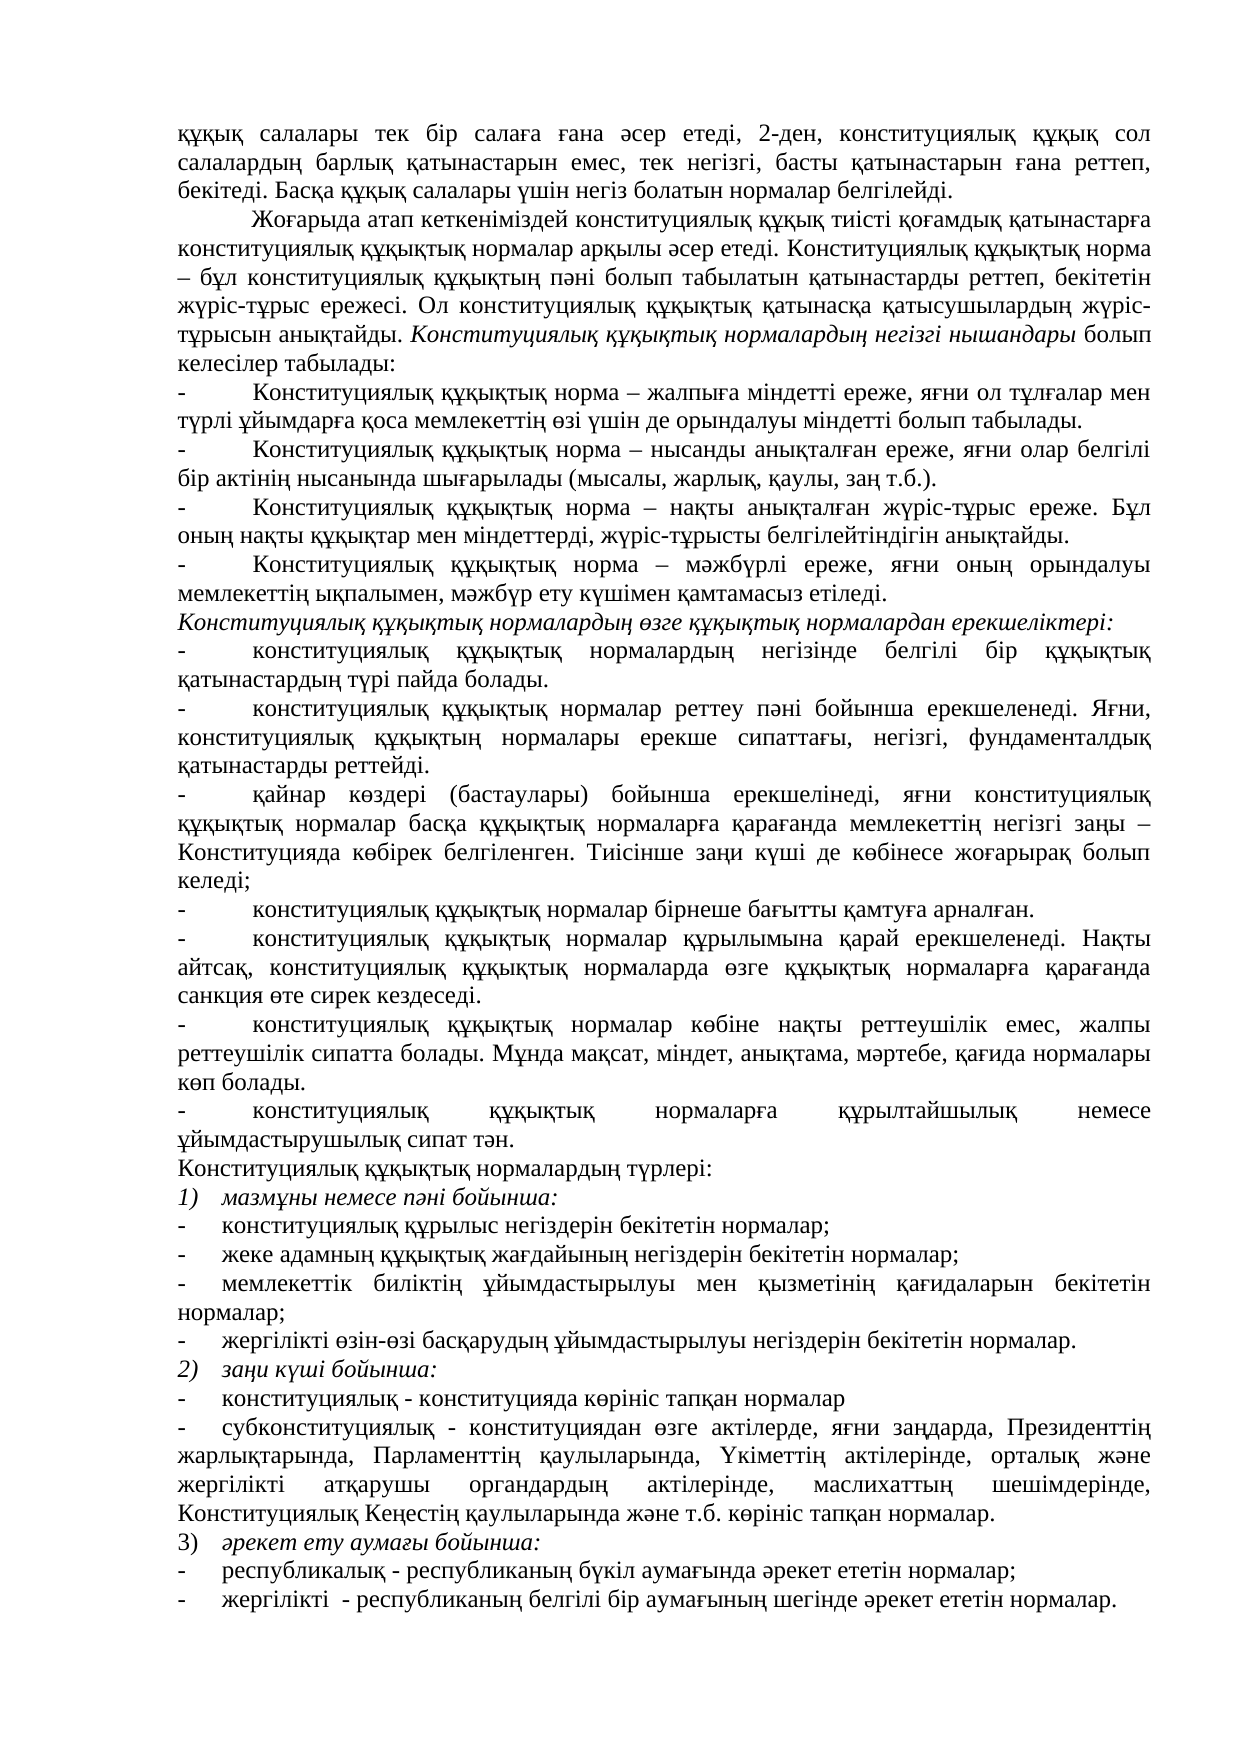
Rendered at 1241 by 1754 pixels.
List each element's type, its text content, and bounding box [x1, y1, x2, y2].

list әрекет ету аумағы бойынша: [177, 1527, 1152, 1556]
text Конституциялық құқықтық нормалардың өзге құқықтық нормалардан ерекшеліктері: [177, 607, 1152, 636]
list жергілікті өзін-өзі басқарудың ұйымдастырылуы негіздерін бекітетін нормалар. [177, 1326, 1152, 1354]
list Конституциялық құқықтық норма – мәжбүрлі ереже, яғни оның орындалуы мемлекеттің ықпалымен, мәжбүр ету күшімен қамтамасыз етіледі. [177, 549, 1152, 607]
list субконституциялық - конституциядан өзге актілерде, яғни заңдарда, Президенттің жарлықтарында, Парламенттің қаулыларында, Үкіметтің актілерінде, орталық және жергілікті атқарушы органдардың актілерінде, маслихаттың шешімдерінде, Конституциялық Кеңестің қаулыларында және т.б. көрініс тапқан нормалар. [177, 1412, 1152, 1527]
list жеке адамның құқықтық жағдайының негіздерін бекітетін нормалар; [177, 1239, 1152, 1268]
list мемлекеттік биліктің ұйымдастырылуы мен қызметінің қағидаларын бекітетін нормалар; [177, 1268, 1152, 1326]
list қайнар көздері (бастаулары) бойынша ерекшелінеді, яғни конституциялық құқықтық нормалар басқа құқықтық нормаларға қарағанда мемлекеттің негізгі заңы – Конституцияда көбірек белгіленген. Тиісінше заңи күші де көбінесе жоғарырақ болып келеді; [177, 779, 1152, 894]
list заңи күші бойынша: [177, 1354, 1152, 1383]
list конституциялық құқықтық нормаларға құрылтайшылық немесе ұйымдастырушылық сипат тән. [177, 1096, 1152, 1153]
list конституциялық - конституцияда көрініс тапқан нормалар [177, 1383, 1152, 1412]
list конституциялық құқықтық нормалар құрылымына қарай ерекшеленеді. Нақты айтсақ, конституциялық құқықтық нормаларда өзге құқықтық нормаларға қарағанда санкция өте сирек кездеседі. [177, 923, 1152, 1009]
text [177, 118, 1152, 204]
list республикалық - республиканың бүкіл аумағында әрекет ететін нормалар; [177, 1556, 1152, 1584]
list конституциялық құрылыс негіздерін бекітетін нормалар; [177, 1211, 1152, 1239]
list Конституциялық құқықтық норма – жалпыға міндетті ереже, яғни ол тұлғалар мен түрлі ұйымдарға қоса мемлекеттің өзі үшін де орындалуы міндетті болып табылады. [177, 377, 1152, 434]
list Конституциялық құқықтық норма – нақты анықталған жүріс-тұрыс ереже. Бұл оның нақты құқықтар мен міндеттерді, жүріс-тұрысты белгілейтіндігін анықтайды. [177, 492, 1152, 549]
list жергілікті - республиканың белгілі бір аумағының шегінде әрекет ететін нормалар. [177, 1584, 1152, 1613]
list конституциялық құқықтық нормалар реттеу пәні бойынша ерекшеленеді. Яғни, конституциялық құқықтың нормалары ерекше сипаттағы, негізгі, фундаменталдық қатынастарды реттейді. [177, 693, 1152, 779]
text Жоғарыда атап кеткеніміздей конституциялық құқық тиісті қоғамдық қатынастарға конституциялық құқықтық нормалар арқылы әсер етеді. Конституциялық құқықтық норма – бұл конституциялық құқықтың пәні болып табылатын қатынастарды реттеп, бекітетін жүріс-тұрыс ережесі. Ол конституциялық құқықтық қатынасқа қатысушылардың жүріс-тұрысын анықтайды. Конституциялық құқықтық нормалардың негізгі нышандары болып келесілер табылады: [177, 204, 1152, 377]
list конституциялық құқықтық нормалардың негізінде белгілі бір құқықтық қатынастардың түрі пайда болады. [177, 636, 1152, 693]
list конституциялық құқықтық нормалар бірнеше бағытты қамтуға арналған. [177, 894, 1152, 923]
text Конституциялық құқықтық нормалардың түрлері: [177, 1153, 1152, 1182]
list мазмұны немесе пәні бойынша: [177, 1182, 1152, 1211]
list Конституциялық құқықтық норма – нысанды анықталған ереже, яғни олар белгілі бір актінің нысанында шығарылады (мысалы, жарлық, қаулы, заң т.б.). [177, 434, 1152, 492]
list конституциялық құқықтық нормалар көбіне нақты реттеушілік емес, жалпы реттеушілік сипатта болады. Мұнда мақсат, міндет, анықтама, мәртебе, қағида нормалары көп болады. [177, 1009, 1152, 1096]
